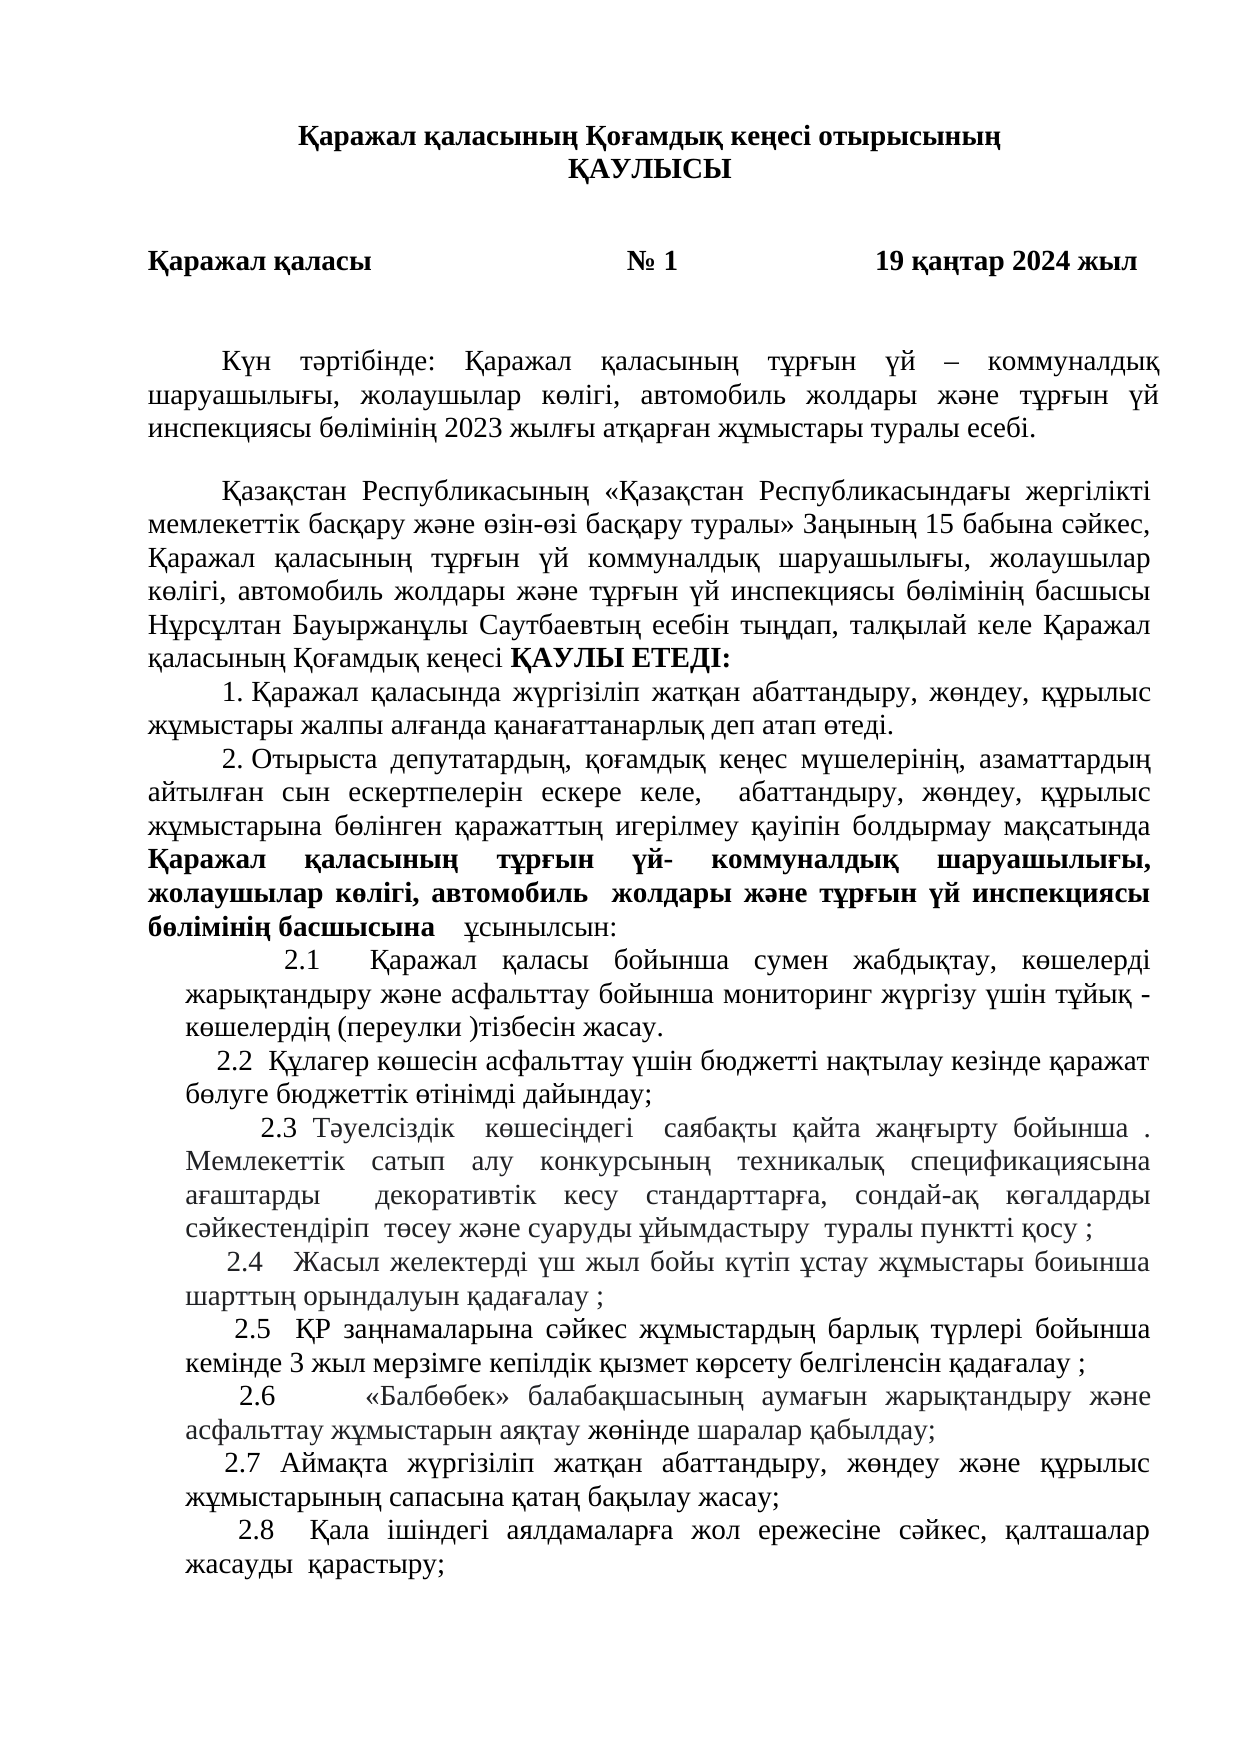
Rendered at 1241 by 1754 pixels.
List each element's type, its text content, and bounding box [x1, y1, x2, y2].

text 2.5 ҚР заңнамаларына сәйкес жұмыстардың барлық түрлері бойынша кемінде 3 жыл мерзімге кепілдік қызмет көрсету белгіленсін қадағалау ; [185, 1311, 1152, 1378]
text Күн тәртібінде: Қаражал қаласының тұрғын үй – коммуналдық шаруашылығы, жолаушылар көлігі, автомобиль жолдары және тұрғын үй инспекциясы бөлімінің 2023 жылғы атқарған жұмыстары туралы есебі. [148, 343, 1160, 444]
list Қаражал қаласында жүргізіліп жатқан абаттандыру, жөндеу, құрылыс жұмыстары жалпы алғанда қанағаттанарлық деп атап өтеді. [148, 674, 1152, 741]
text 2.8 Қала ішіндегі аялдамаларға жол ережесіне сәйкес, қалташалар жасауды қарастыру; [185, 1512, 1152, 1579]
text Қазақстан Республикасының «Қазақстан Республикасындағы жергілікті мемлекеттік басқару және өзін-өзі басқару туралы» Заңының 15 бабына сәйкес, Қаражал қаласының тұрғын үй коммуналдық шаруашылығы, жолаушылар көлігі, автомобиль жолдары және тұрғын үй инспекциясы бөлімінің басшысы Нұрсұлтан Бауыржанұлы Саутбаевтың есебін тыңдап, талқылай келе Қаражал қаласының Қоғамдық кеңесі ҚАУЛЫ ЕТЕДІ: [148, 473, 1152, 674]
text Қаражал қаласы № 1 19 қаңтар 2024 жыл [148, 243, 1152, 276]
text 2.6 «Балбөбек» балабақшасының аумағын жарықтандыру және асфальттау жұмыстарын аяқтау жөнінде шаралар қабылдау; [185, 1378, 1152, 1445]
text 2.1 Қаражал қаласы бойынша сумен жабдықтау, көшелерді жарықтандыру және асфальттау бойынша мониторинг жүргізу үшін тұйық -көшелердің (переулки )тізбесін жасау. [185, 942, 1152, 1043]
text 2.7 Аймақта жүргізіліп жатқан абаттандыру, жөндеу және құрылыс жұмыстарының сапасына қатаң бақылау жасау; [185, 1445, 1152, 1512]
text 2.4 Жасыл желектерді үш жыл бойы күтіп ұстау жұмыстары боиынша шарттың орындалуын қадағалау ; [185, 1244, 1152, 1311]
text 2.2 Құлагер көшесін асфальттау үшін бюджетті нақтылау кезінде қаражат бөлуге бюджеттік өтінімді дайындау; [185, 1043, 1152, 1110]
text ҚАУЛЫСЫ [148, 152, 1152, 185]
text 2.3 Тәуелсіздік көшесіңдегі саябақты қайта жаңғырту бойынша . Мемлекеттік сатып алу конкурсының техникалық спецификациясына ағаштарды декоративтік кесу стандарттарға, сондай-ақ көгалдарды сәйкестендіріп төсеу және суаруды ұйымдастыру туралы пунктті қосу ; [185, 1110, 1152, 1244]
text Қаражал қаласының Қоғамдық кеңесі отырысының [148, 118, 1152, 152]
list Отырыста депутатардың, қоғамдық кеңес мүшелерінің, азаматтардың айтылған сын ескертпелерін ескере келе, абаттандыру, жөндеу, құрылыс жұмыстарына бөлінген қаражаттың игерілмеу қауіпін болдырмау мақсатында Қаражал қаласының тұрғын үй- коммуналдық шаруашылығы, жолаушылар көлігі, автомобиль жолдары және тұрғын үй инспекциясы бөлімінің басшысына ұсынылсын: [148, 741, 1152, 942]
